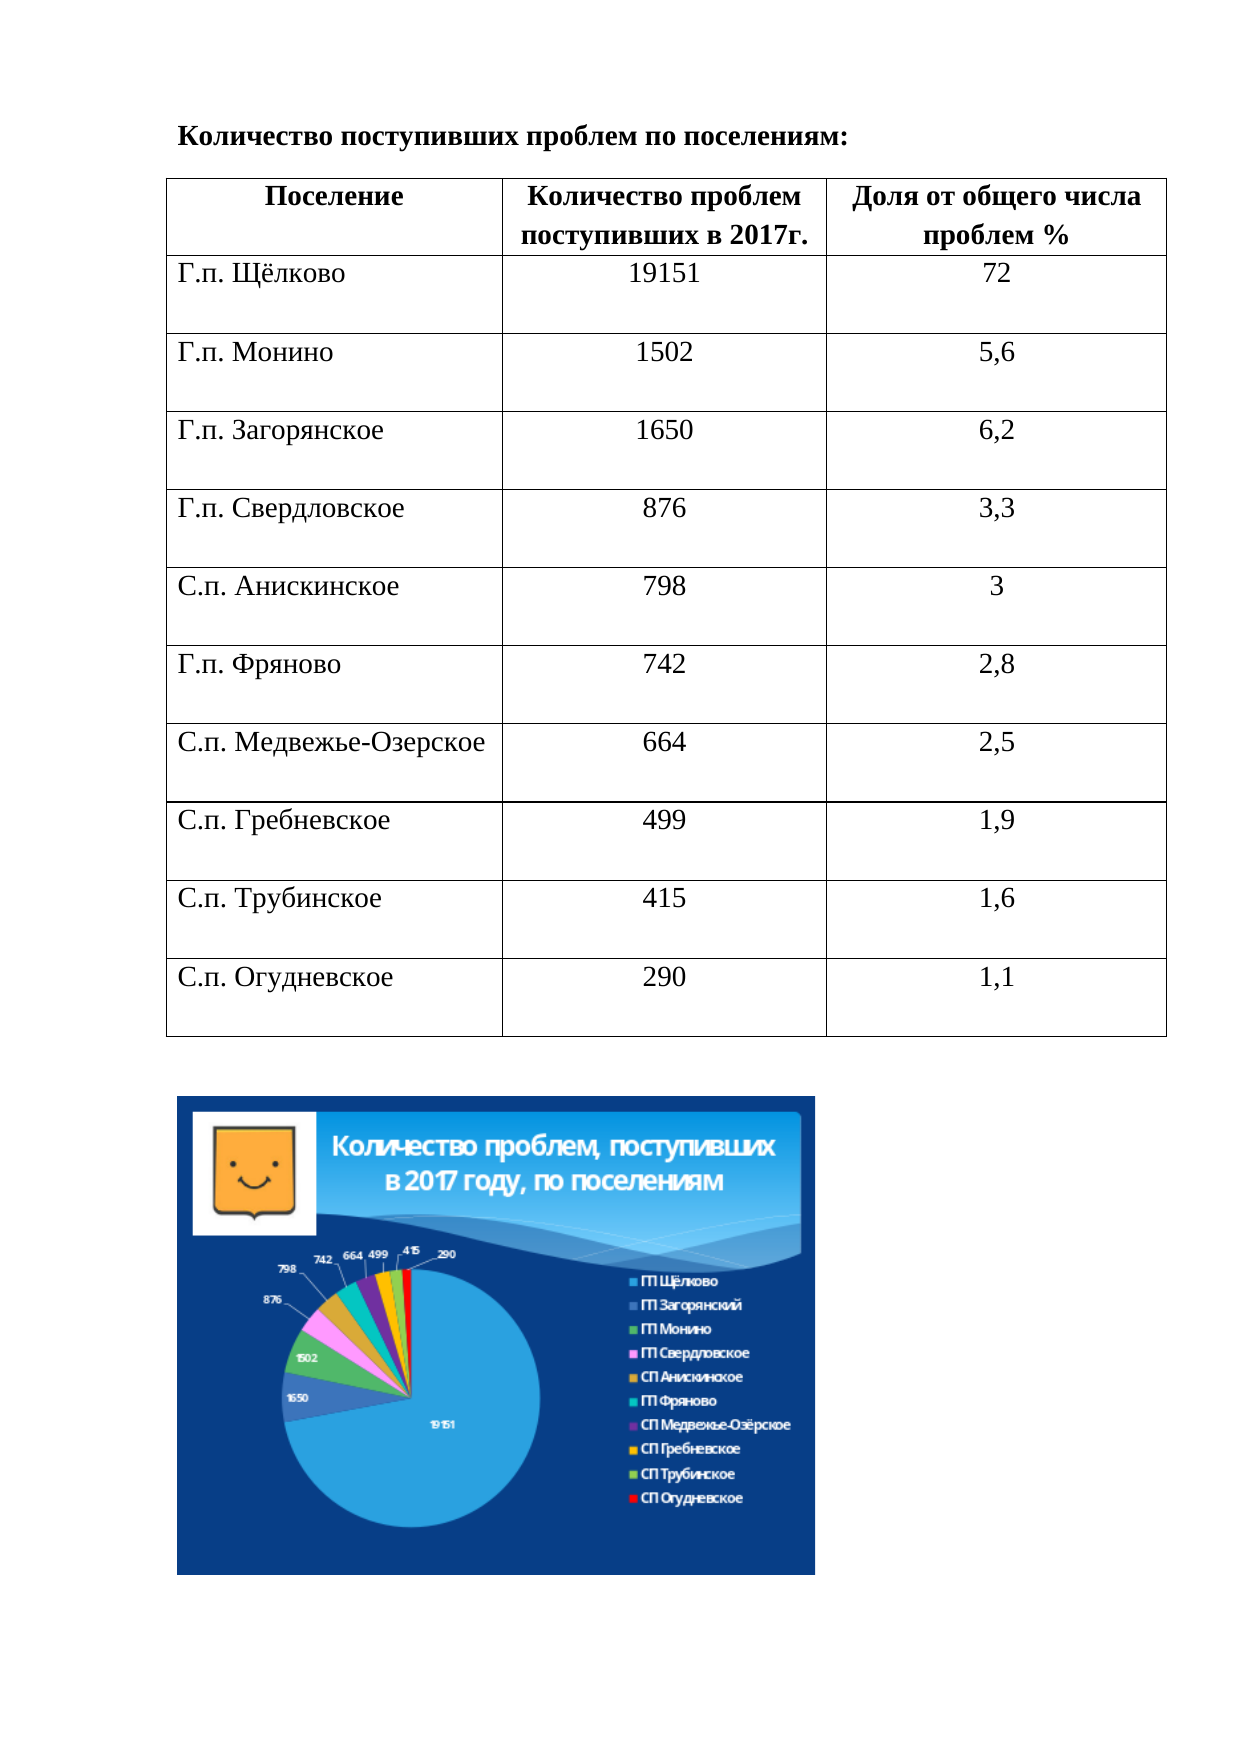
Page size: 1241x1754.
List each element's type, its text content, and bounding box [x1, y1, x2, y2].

table_cell 2,8 [827, 646, 1166, 723]
table_cell С.п. Огудневское [167, 959, 502, 1036]
table_cell Г.п. Монино [167, 334, 502, 411]
table_cell С.п. Трубинское [167, 881, 502, 958]
table_cell Г.п. Загорянское [167, 412, 502, 489]
table_cell 742 [503, 646, 826, 723]
table_cell 19151 [503, 256, 826, 333]
table_cell 1,6 [827, 881, 1166, 958]
table_cell С.п. Медвежье-Озерское [167, 724, 502, 801]
table_cell С.п. Анискинское [167, 568, 502, 645]
table_cell 415 [503, 881, 826, 958]
table_cell 798 [503, 568, 826, 645]
table_cell 290 [503, 959, 826, 1036]
table_cell 72 [827, 256, 1166, 333]
table_cell 499 [503, 803, 826, 879]
table_cell 3 [827, 568, 1166, 645]
table_header Количество проблем поступивших в 2017г. [503, 179, 826, 254]
table_cell Г.п. Свердловское [167, 490, 502, 567]
table_cell 1,1 [827, 959, 1166, 1036]
table_header Доля от общего числа проблем % [827, 179, 1166, 254]
table_cell Г.п. Фряново [167, 646, 502, 723]
text Количество поступивших проблем по поселениям: [177, 118, 1152, 152]
table_cell 1,9 [827, 803, 1166, 879]
table_cell 1650 [503, 412, 826, 489]
table_cell 3,3 [827, 490, 1166, 567]
table_cell 1502 [503, 334, 826, 411]
table_cell 5,6 [827, 334, 1166, 411]
table_cell 876 [503, 490, 826, 567]
table_header Поселение [167, 179, 502, 254]
table_cell С.п. Гребневское [167, 803, 502, 879]
table_cell 664 [503, 724, 826, 801]
table_cell 2,5 [827, 724, 1166, 801]
table_cell 6,2 [827, 412, 1166, 489]
table_cell Г.п. Щёлково [167, 256, 502, 333]
